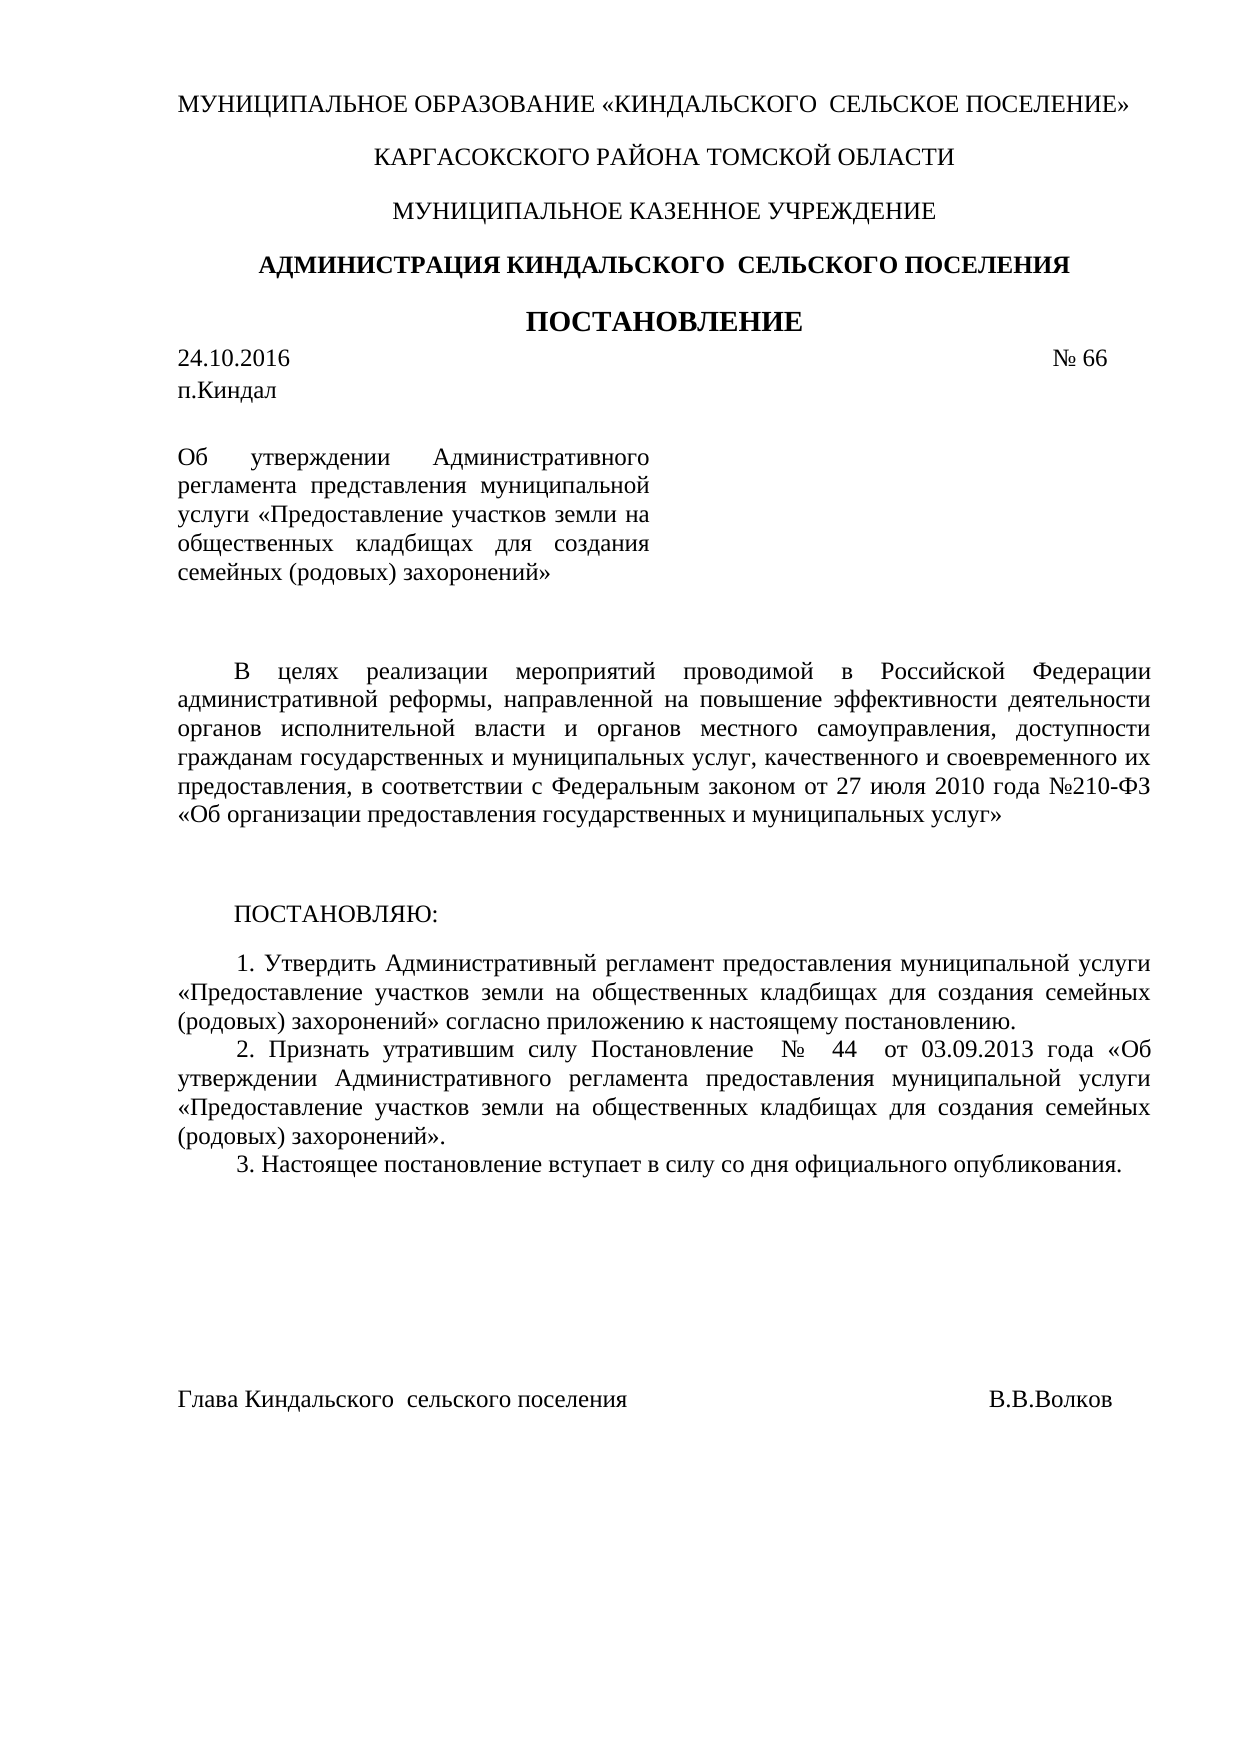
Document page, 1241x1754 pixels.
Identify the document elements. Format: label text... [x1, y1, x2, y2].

text п.Киндал [177, 376, 1152, 404]
text 24.10.2016 № 66 [177, 343, 1152, 371]
text Глава Киндальского сельского поселения В.В.Волков [177, 1384, 1152, 1413]
text ПОСТАНОВЛЯЮ: [177, 899, 1152, 927]
text АДМИНИСТРАЦИЯ КИНДАЛЬСКОГО СЕЛЬСКОГО ПОСЕЛЕНИЯ [177, 250, 1152, 279]
text МУНИЦИПАЛЬНОЕ КАЗЕННОЕ УЧРЕЖДЕНИЕ [177, 196, 1152, 225]
text ПОСТАНОВЛЕНИЕ [177, 304, 1152, 338]
text МУНИЦИПАЛЬНОЕ ОБРАЗОВАНИЕ «КИНДАЛЬСКОГО СЕЛЬСКОЕ ПОСЕЛЕНИЕ» [177, 89, 1152, 117]
text В целях реализации мероприятий проводимой в Российской Федерации административной реформы, направленной на повышение эффективности деятельности органов исполнительной власти и органов местного самоуправления, доступности гражданам государственных и муниципальных услуг, качественного и своевременного их предоставления, в соответствии с Федеральным законом от 27 июля 2010 года №210-ФЗ «Об организации предоставления государственных и муниципальных услуг» [177, 656, 1152, 828]
text 3. Настоящее постановление вступает в силу со дня официального опубликования. [177, 1149, 1152, 1178]
text КАРГАСОКСКОГО РАЙОНА ТОМСКОЙ ОБЛАСТИ [177, 142, 1152, 171]
text 1. Утвердить Административный регламент предоставления муниципальной услуги «Предоставление участков земли на общественных кладбищах для создания семейных (родовых) захоронений» согласно приложению к настоящему постановлению. [177, 948, 1152, 1034]
text 2. Признать утратившим силу Постановление № 44 от 03.09.2013 года «Об утверждении Административного регламента предоставления муниципальной услуги «Предоставление участков земли на общественных кладбищах для создания семейных (родовых) захоронений». [177, 1034, 1152, 1149]
text Об утверждении Административного регламента представления муниципальной услуги «Предоставление участков земли на общественных кладбищах для создания семейных (родовых) захоронений» [177, 442, 650, 585]
